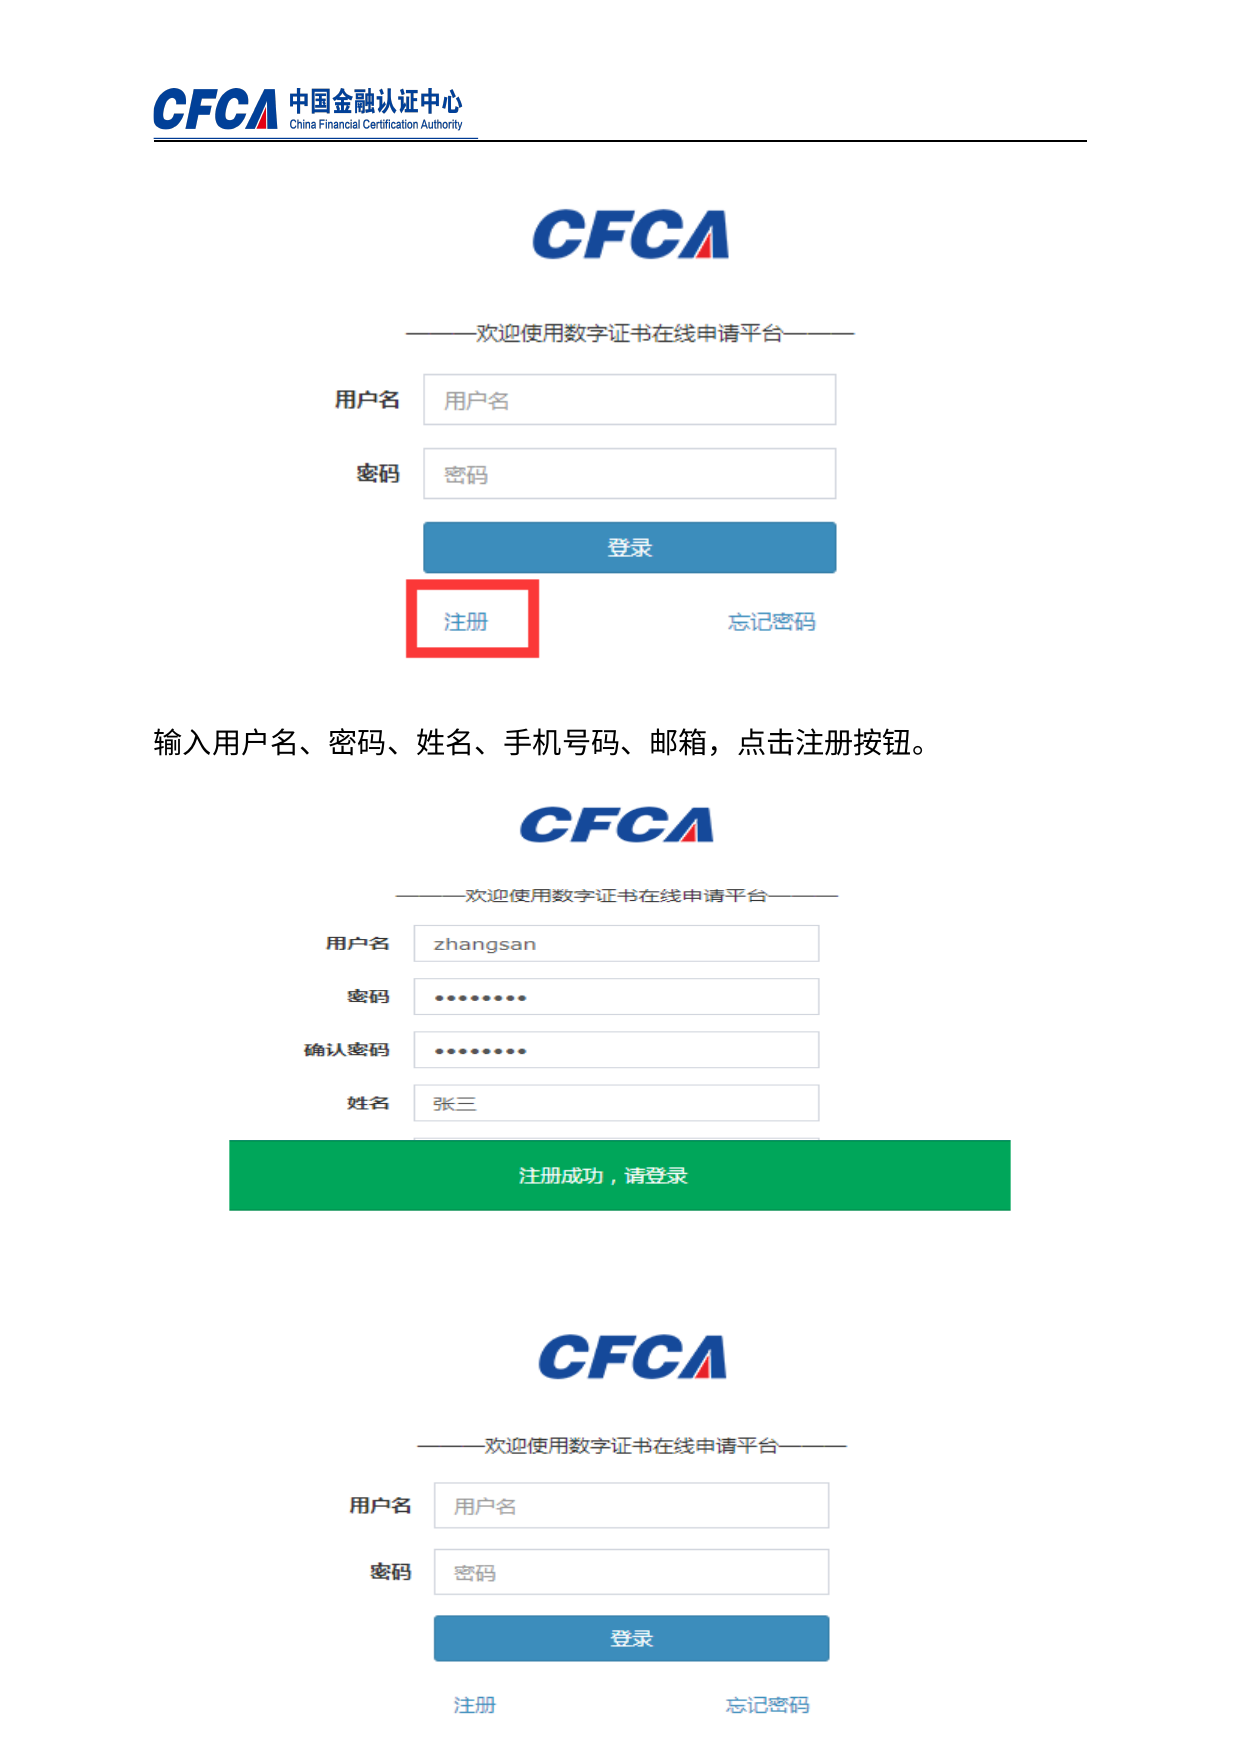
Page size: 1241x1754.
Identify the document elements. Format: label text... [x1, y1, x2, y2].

picture [187, 773, 1053, 1754]
picture [153, 88, 479, 139]
picture [242, 158, 998, 705]
